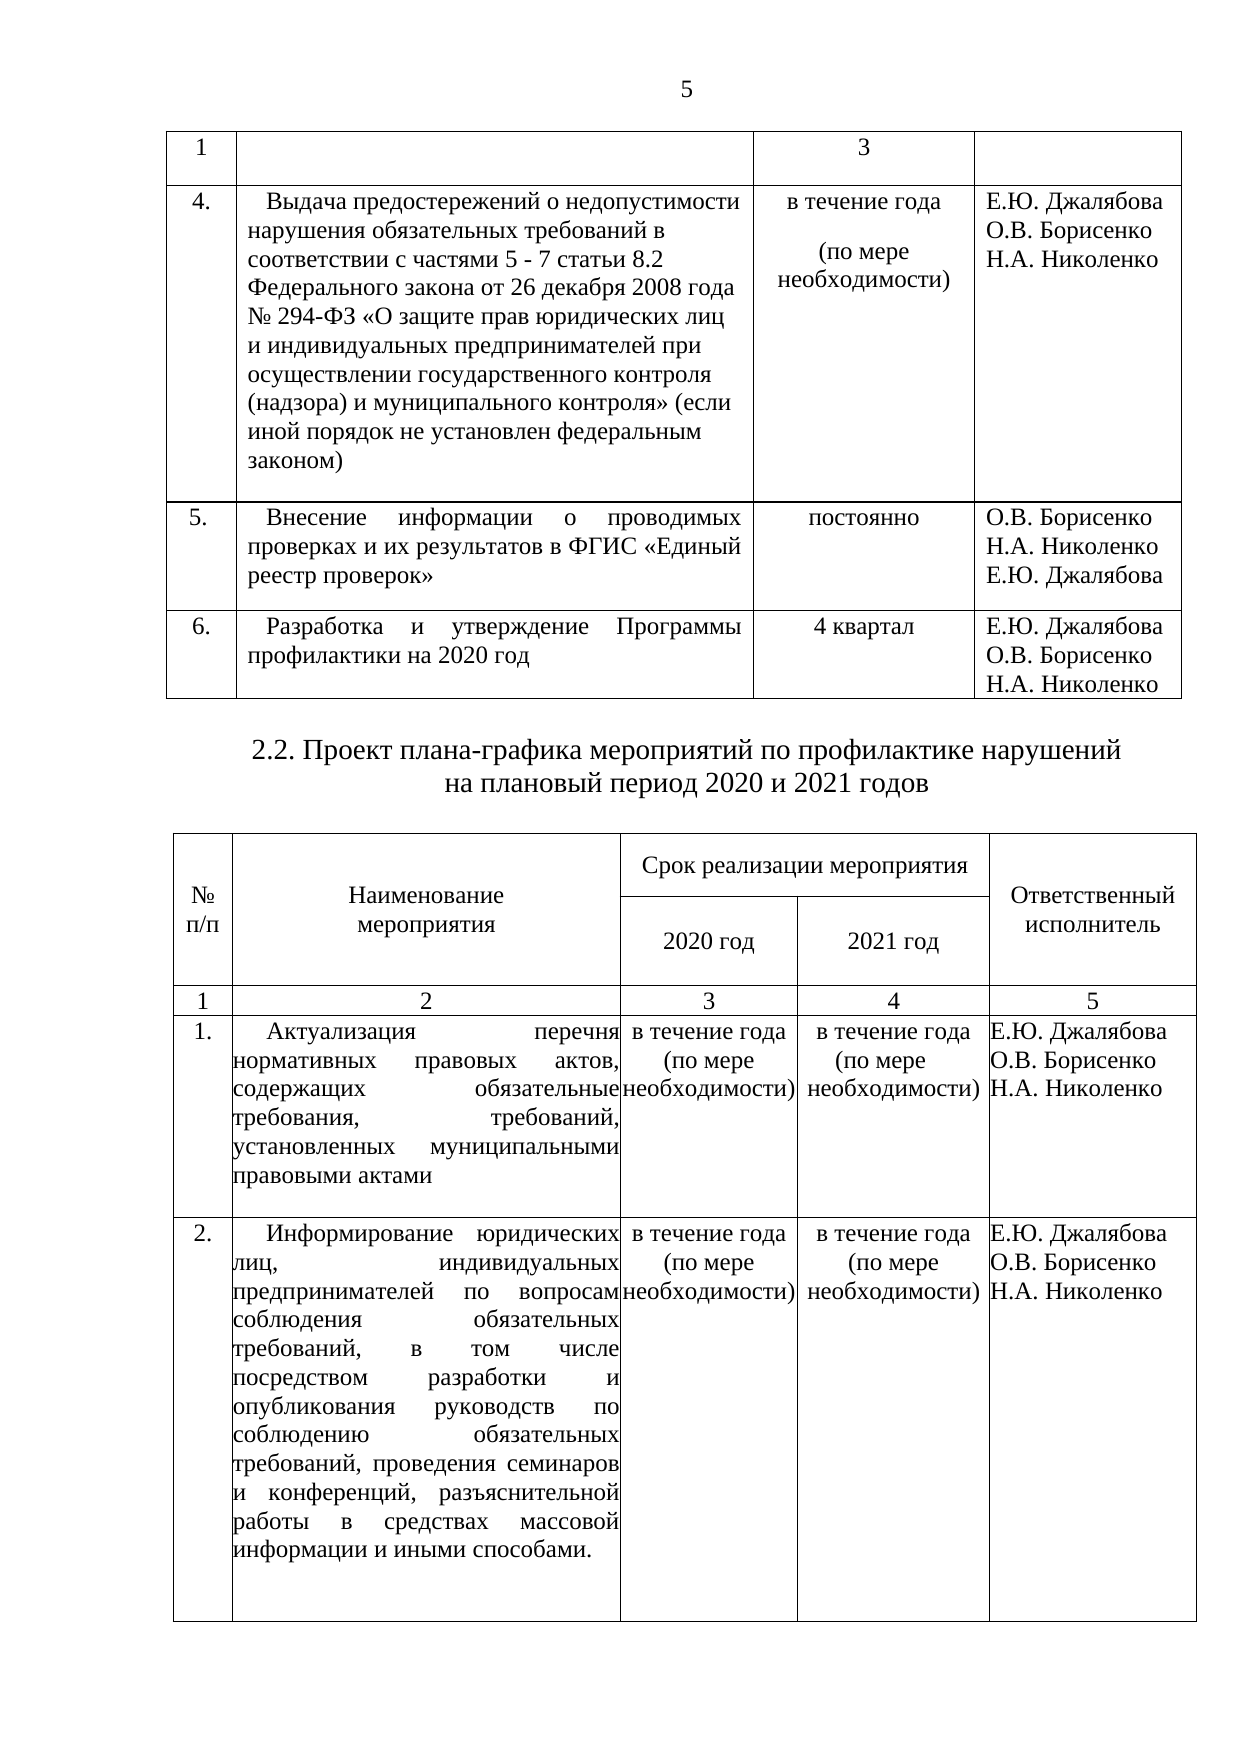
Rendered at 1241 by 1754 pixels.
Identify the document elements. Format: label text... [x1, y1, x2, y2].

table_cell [990, 1218, 1196, 1621]
table_header Ответственный исполнитель [990, 834, 1196, 985]
table_cell 4 квартал [754, 611, 974, 697]
table_cell 2. 1 [174, 1218, 232, 1621]
text 2.2. Проект плана-графика мероприятий по профилактике нарушений [177, 732, 1196, 766]
text на плановый период 2020 и 2021 годов [177, 766, 1196, 799]
table_cell 1 [174, 986, 232, 1015]
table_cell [798, 1218, 989, 1621]
table_header № п/п [174, 834, 232, 985]
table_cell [621, 1218, 797, 1621]
table_header Наименование мероприятия [233, 834, 620, 985]
table_cell Е.Ю. Джалябова О.В. Борисенко Н.А. Николенко [975, 186, 1181, 501]
table_cell Выдача предостережений о недопустимости нарушения обязательных требований в соответствии с частями 5 - 7 статьи 8.2 Федерального закона от 26 декабря 2008 года № 294-ФЗ «О защите прав юридических лиц и индивидуальных предпринимателей при осуществлении государственного контроля (надзора) и муниципального контроля» (если иной порядок не установлен федеральным законом) [237, 186, 753, 501]
table_cell 1. [174, 1016, 232, 1217]
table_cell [975, 132, 1181, 185]
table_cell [233, 1218, 620, 1621]
table_cell в течение года (по мере необходимости) [798, 1016, 989, 1217]
table_cell 4. [167, 186, 236, 501]
table_cell 6. [167, 611, 236, 697]
table_cell Актуализация перечня нормативных правовых актов, содержащих обязательные требования, требований, установленных муниципальными правовыми актами [233, 1016, 620, 1217]
table_cell Е.Ю. Джалябова О.В. Борисенко Н.А. Николенко [975, 611, 1181, 697]
table_cell 5 [990, 986, 1196, 1015]
table_cell 2020 год [621, 897, 797, 985]
table_cell постоянно [754, 503, 974, 610]
table_cell 5. [167, 503, 236, 610]
table_cell 2021 год [798, 897, 989, 985]
table_header Срок реализации мероприятия [621, 834, 989, 896]
table_cell в течение года (по мере необходимости) [621, 1016, 797, 1217]
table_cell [237, 132, 753, 185]
table_cell 3. 1 [167, 132, 236, 185]
table_cell 2 [233, 986, 620, 1015]
table_cell О.В. Борисенко Н.А. Николенко Е.Ю. Джалябова [975, 503, 1181, 610]
table_cell 3 [621, 986, 797, 1015]
table_cell Внесение информации о проводимых проверках и их результатов в ФГИС «Единый реестр проверок» [237, 503, 753, 610]
table_cell в течение года (по мере необходимости) [754, 186, 974, 501]
table_cell Разработка и утверждение Программы профилактики на 2020 год [237, 611, 753, 697]
table_cell 4 квартал 3 [754, 132, 974, 185]
table_cell Е.Ю. Джалябова О.В. Борисенко Н.А. Николенко [990, 1016, 1196, 1217]
table_cell 4 [798, 986, 989, 1015]
